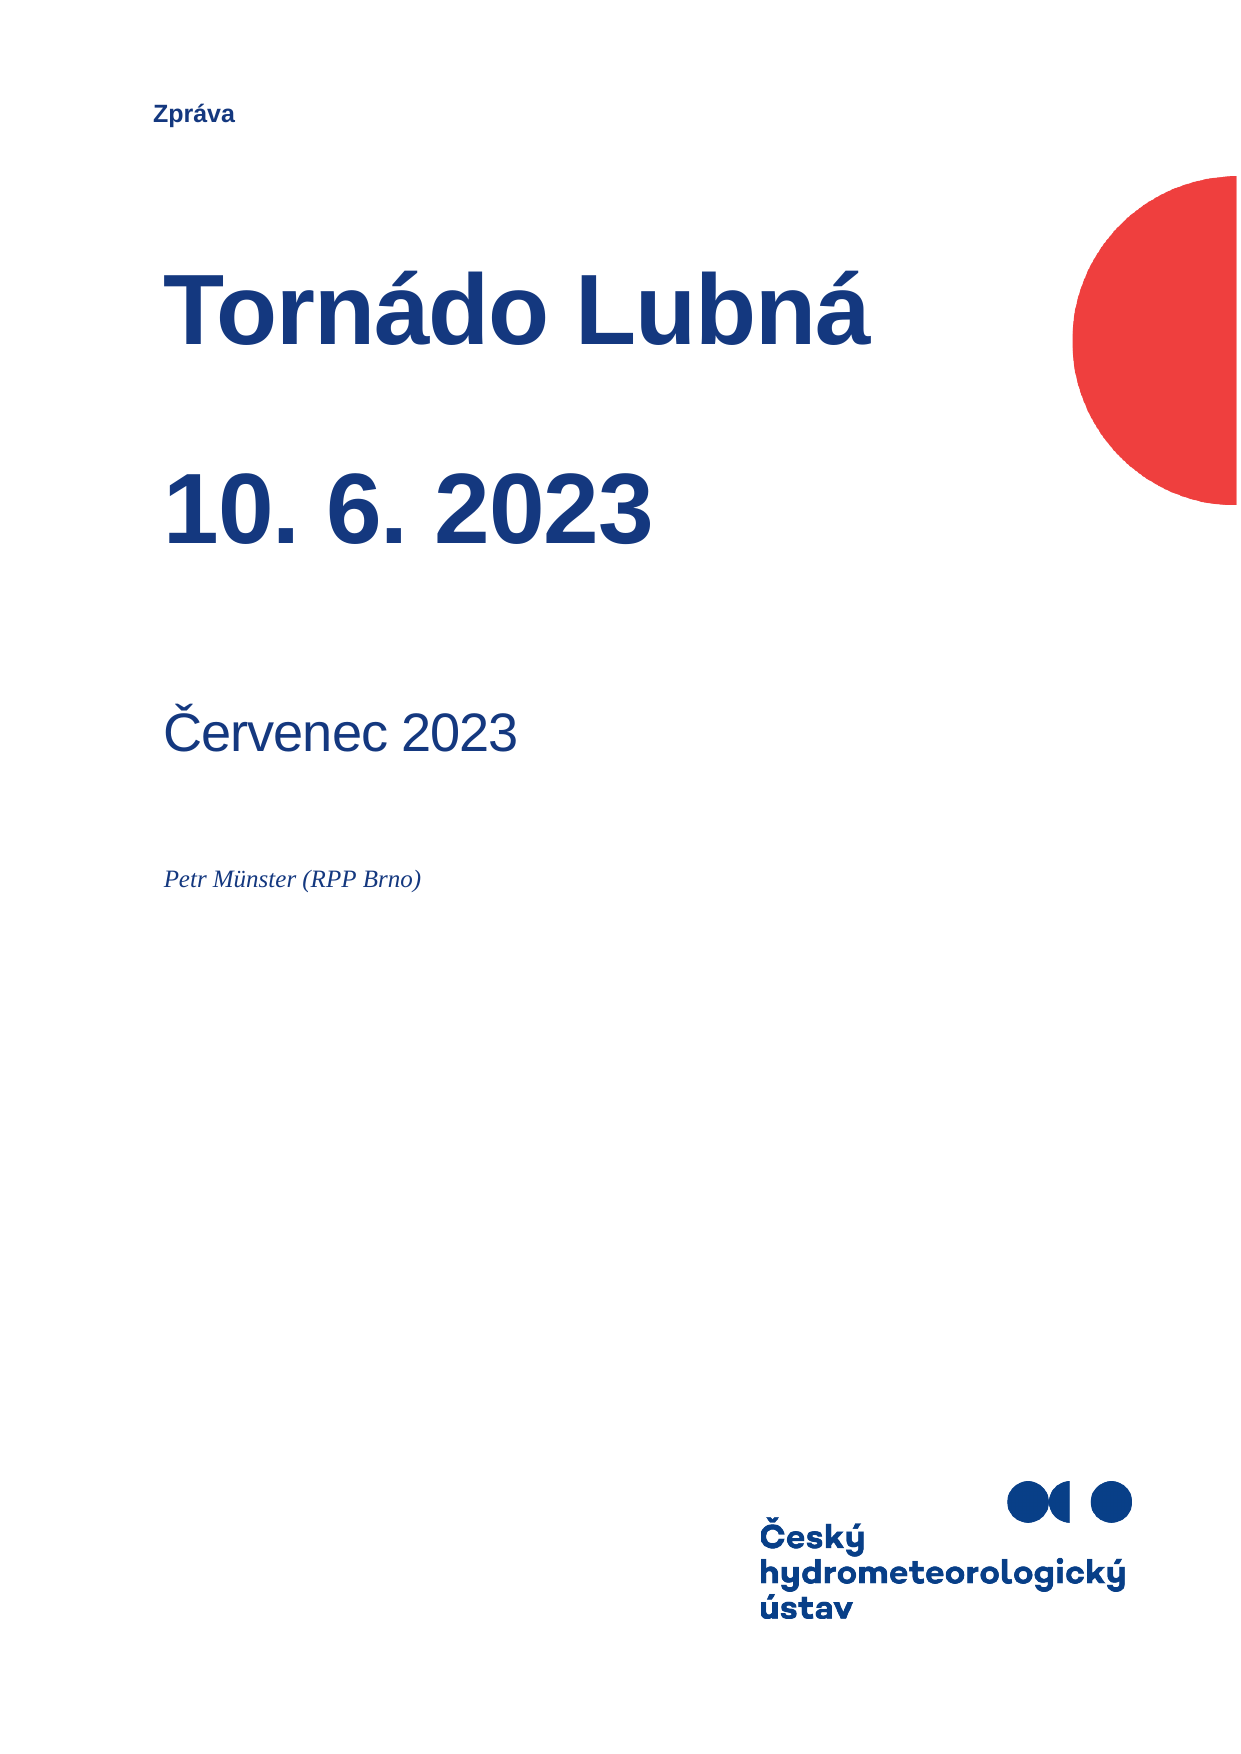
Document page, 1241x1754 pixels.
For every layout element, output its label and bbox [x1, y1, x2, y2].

picture [761, 1481, 1132, 1619]
picture [1072, 176, 1237, 505]
